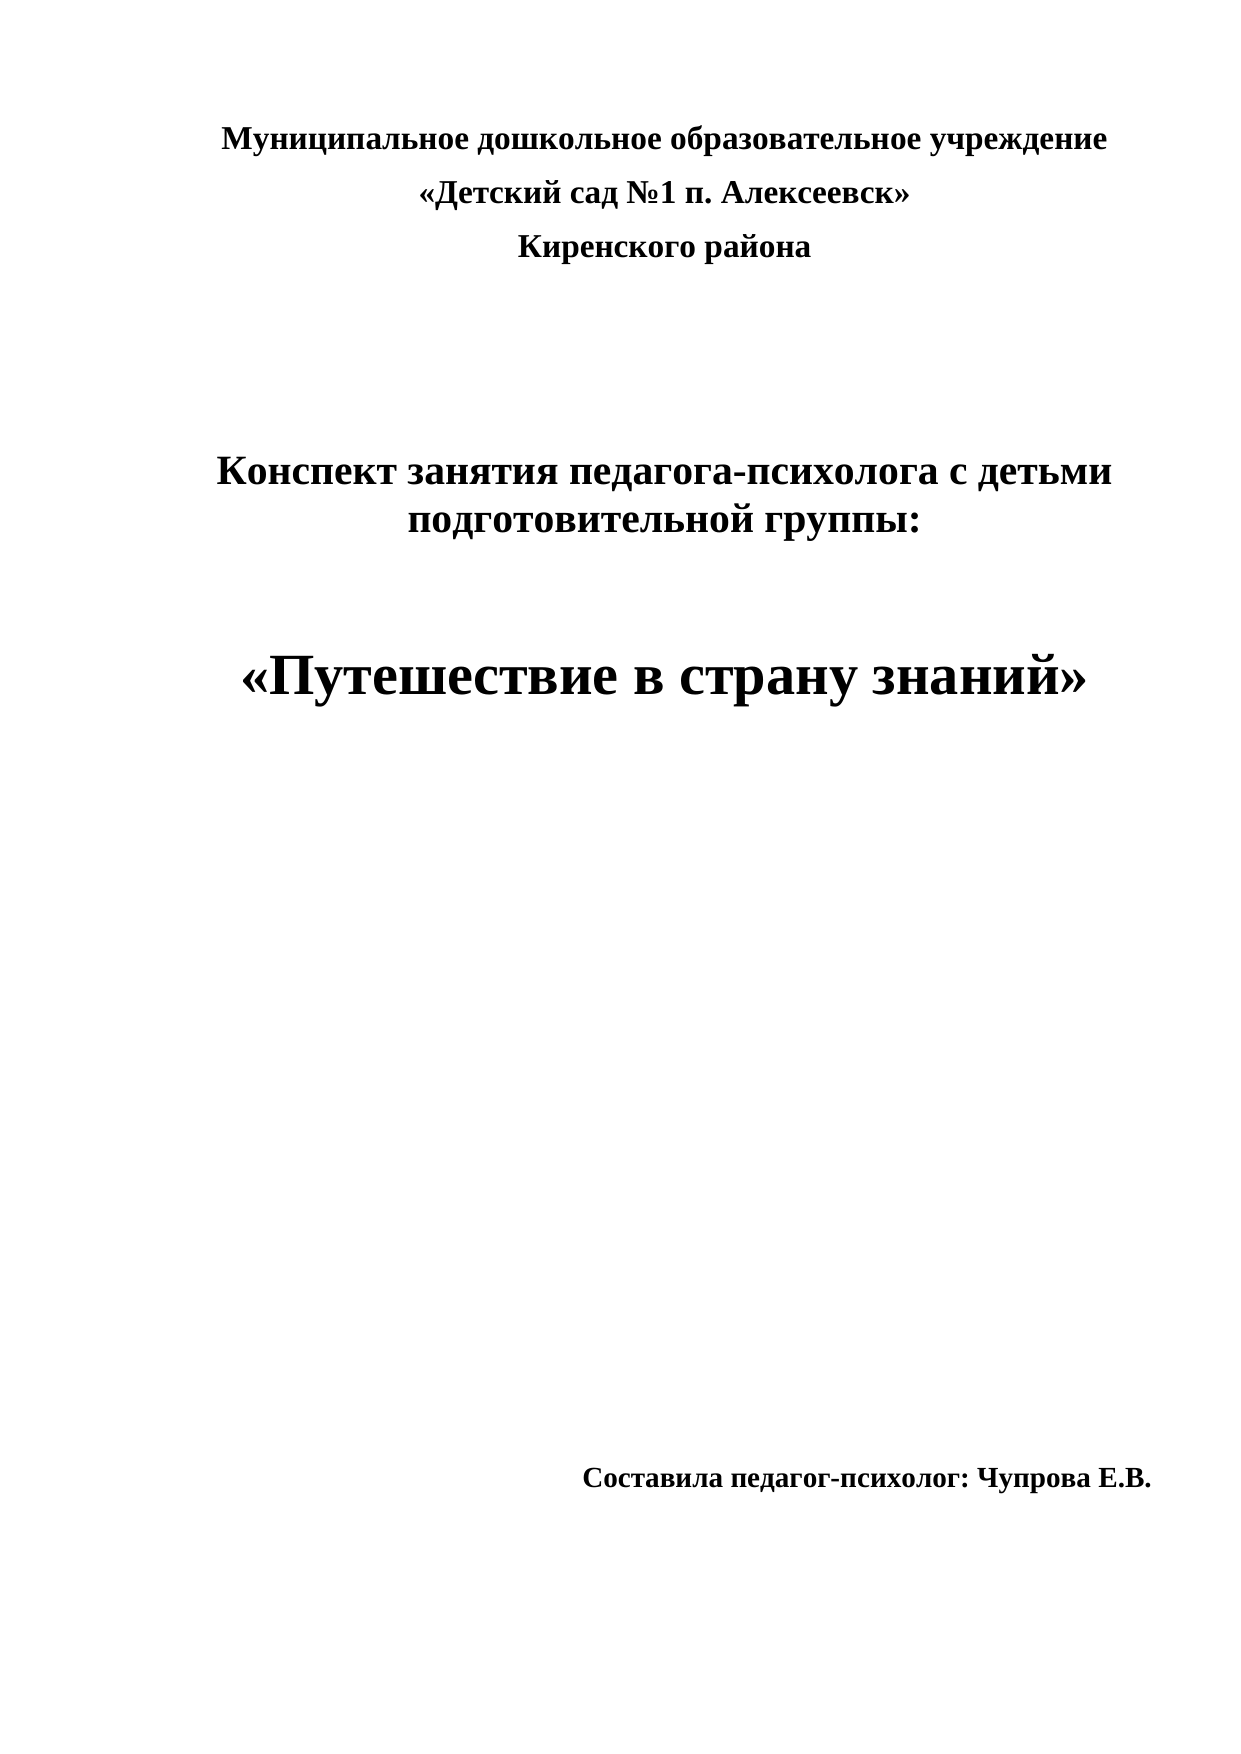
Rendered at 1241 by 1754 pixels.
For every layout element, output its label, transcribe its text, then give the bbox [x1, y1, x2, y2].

text Муниципальное дошкольное образовательное учреждение [177, 118, 1152, 156]
text Киренского района [177, 226, 1152, 264]
text «Детский сад №1 п. Алексеевск» [177, 172, 1152, 210]
text Составила педагог-психолог: Чупрова Е.В. [177, 1460, 1152, 1494]
text «Путешествие в страну знаний» [177, 639, 1152, 707]
text Конспект занятия педагога-психолога с детьми подготовительной группы: [177, 445, 1152, 541]
